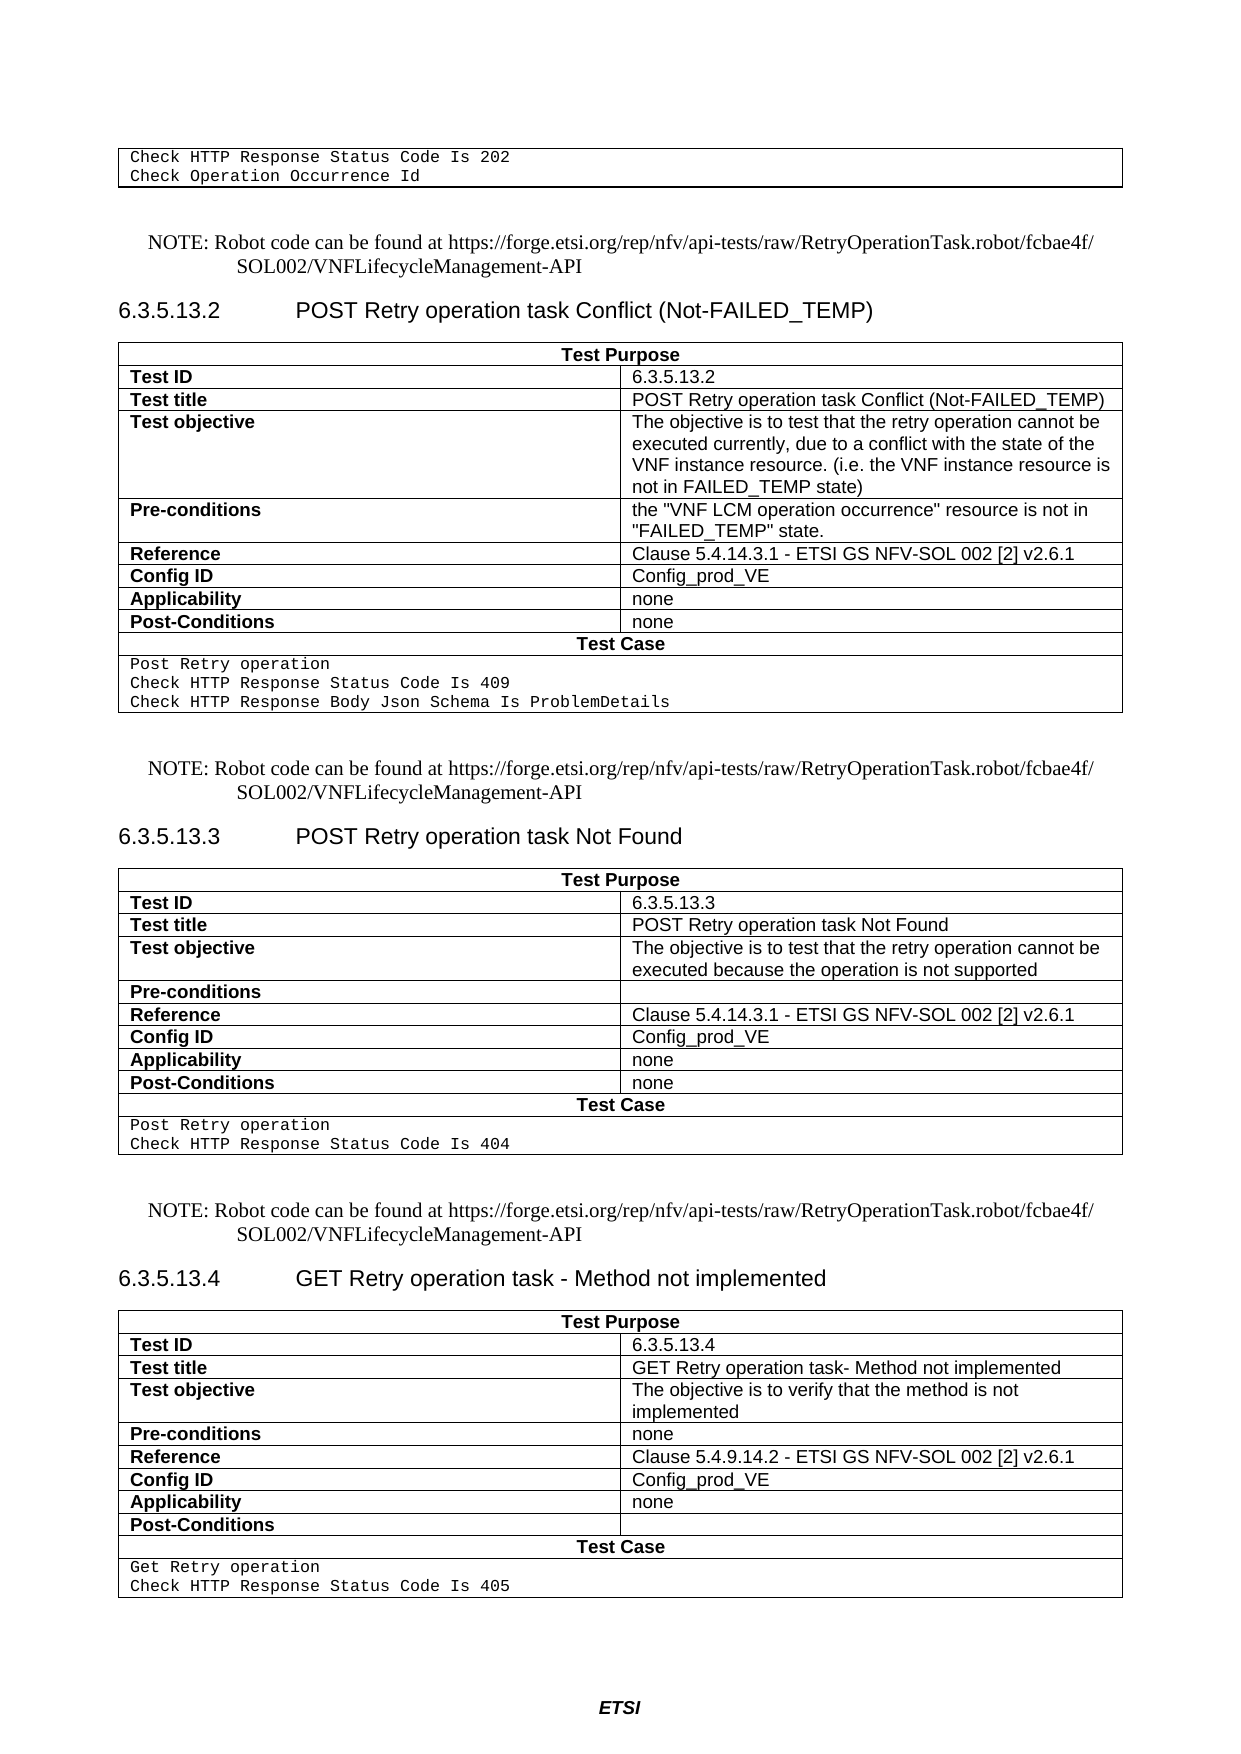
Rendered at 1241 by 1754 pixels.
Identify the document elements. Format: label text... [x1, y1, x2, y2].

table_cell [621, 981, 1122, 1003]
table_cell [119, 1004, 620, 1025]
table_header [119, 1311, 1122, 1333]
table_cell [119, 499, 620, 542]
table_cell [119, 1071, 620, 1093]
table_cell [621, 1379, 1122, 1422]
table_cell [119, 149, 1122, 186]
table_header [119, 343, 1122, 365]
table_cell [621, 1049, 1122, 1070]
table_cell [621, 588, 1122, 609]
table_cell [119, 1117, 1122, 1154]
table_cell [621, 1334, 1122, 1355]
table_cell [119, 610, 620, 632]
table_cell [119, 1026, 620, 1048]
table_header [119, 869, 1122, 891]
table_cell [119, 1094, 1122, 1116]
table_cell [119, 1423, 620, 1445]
subtitle 6.3.5.13.2 POST Retry operation task Conflict (Not-FAILED_TEMP) [118, 297, 1122, 323]
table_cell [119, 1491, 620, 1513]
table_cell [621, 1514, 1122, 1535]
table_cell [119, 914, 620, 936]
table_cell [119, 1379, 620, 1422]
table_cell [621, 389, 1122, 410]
text NOTE: Robot code can be found at https://forge.etsi.org/rep/nfv/api-tests/raw/RetryOperationTask.robot/fcbae4f/SOL002/VNFLifecycleManagement-API [148, 230, 1122, 278]
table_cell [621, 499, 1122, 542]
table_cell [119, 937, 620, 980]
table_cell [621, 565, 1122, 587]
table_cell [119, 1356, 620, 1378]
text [148, 1198, 1122, 1246]
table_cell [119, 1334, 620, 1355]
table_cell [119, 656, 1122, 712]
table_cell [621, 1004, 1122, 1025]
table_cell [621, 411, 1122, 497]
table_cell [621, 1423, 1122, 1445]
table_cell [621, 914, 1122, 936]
text NOTE: Robot code can be found at https://forge.etsi.org/rep/nfv/api-tests/raw/RetryOperationTask.robot/fcbae4f/SOL002/VNFLifecycleManagement-API [148, 756, 1122, 804]
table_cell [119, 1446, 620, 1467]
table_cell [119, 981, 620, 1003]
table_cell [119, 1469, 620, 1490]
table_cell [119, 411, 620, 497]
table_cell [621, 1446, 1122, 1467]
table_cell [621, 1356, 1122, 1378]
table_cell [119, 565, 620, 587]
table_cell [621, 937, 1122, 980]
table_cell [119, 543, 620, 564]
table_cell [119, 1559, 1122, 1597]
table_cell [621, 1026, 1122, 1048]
subtitle 6.3.5.13.3 POST Retry operation task Not Found [118, 823, 1122, 849]
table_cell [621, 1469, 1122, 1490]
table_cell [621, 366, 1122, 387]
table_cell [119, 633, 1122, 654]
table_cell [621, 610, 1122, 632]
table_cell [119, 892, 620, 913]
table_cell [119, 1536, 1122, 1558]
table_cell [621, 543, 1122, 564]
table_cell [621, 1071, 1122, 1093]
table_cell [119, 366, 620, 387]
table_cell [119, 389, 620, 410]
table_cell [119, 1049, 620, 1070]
subtitle 6.3.5.13.4 GET Retry operation task - Method not implemented [118, 1265, 1122, 1291]
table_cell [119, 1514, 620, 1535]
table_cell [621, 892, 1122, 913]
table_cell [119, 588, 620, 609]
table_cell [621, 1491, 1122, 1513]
